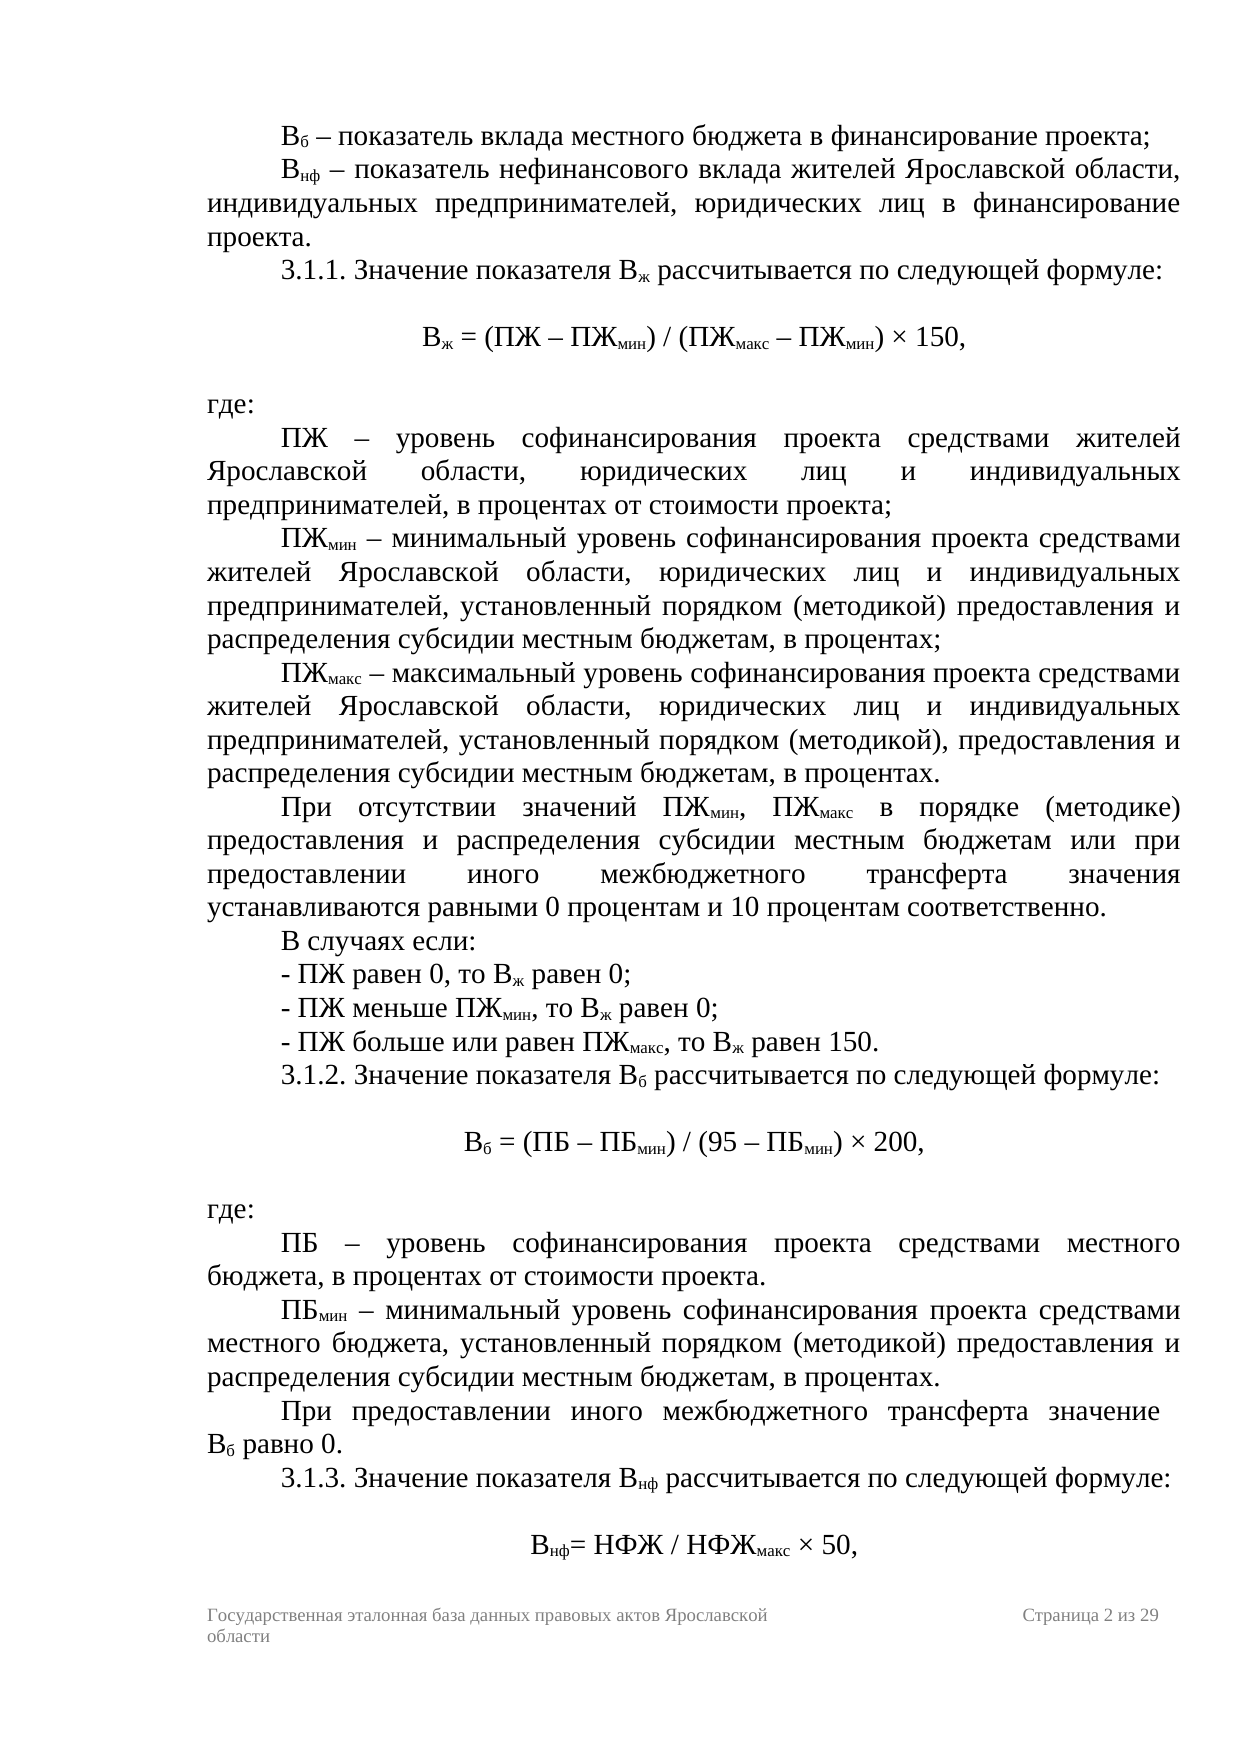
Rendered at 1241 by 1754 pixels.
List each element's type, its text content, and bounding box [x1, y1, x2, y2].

text В случаях если: [207, 923, 1181, 957]
text При отсутствии значений ПЖмин, ПЖмакс в порядке (методике) предоставления и распределения субсидии местным бюджетам или при предоставлении иного межбюджетного трансферта значения устанавливаются равными 0 процентам и 10 процентам соответственно. [207, 789, 1181, 923]
text где: [207, 386, 1181, 420]
text ПЖмакс – максимальный уровень софинансирования проекта средствами жителей Ярославской области, юридических лиц и индивидуальных предпринимателей, установленный порядком (методикой), предоставления и распределения субсидии местным бюджетам, в процентах. [207, 655, 1181, 789]
text 3.1.1. Значение показателя Вж рассчитывается по следующей формуле: [207, 252, 1181, 286]
text - ПЖ меньше ПЖмин, то Вж равен 0; [207, 990, 1181, 1024]
text При предоставлении иного межбюджетного трансферта значение Вб равно 0. [207, 1393, 1181, 1460]
text 3.1.3. Значение показателя Внф рассчитывается по следующей формуле: [207, 1460, 1181, 1493]
text где: [207, 1191, 1181, 1225]
text Внф= НФЖ / НФЖмакс × 50, [207, 1527, 1181, 1560]
text - ПЖ больше или равен ПЖмакс, то Вж равен 150. [207, 1024, 1181, 1057]
text ПЖмин – минимальный уровень софинансирования проекта средствами жителей Ярославской области, юридических лиц и индивидуальных предпринимателей, установленный порядком (методикой) предоставления и распределения субсидии местным бюджетам, в процентах; [207, 521, 1181, 655]
text Вж = (ПЖ – ПЖмин) / (ПЖмакс – ПЖмин) × 150, [207, 319, 1181, 353]
text ПЖ – уровень софинансирования проекта средствами жителей Ярославской области, юридических лиц и индивидуальных предпринимателей, в процентах от стоимости проекта; [207, 420, 1181, 521]
text Вб – показатель вклада местного бюджета в финансирование проекта; [207, 118, 1181, 152]
text - ПЖ равен 0, то Вж равен 0; [207, 957, 1181, 990]
text Вб = (ПБ – ПБмин) / (95 – ПБмин) × 200, [207, 1124, 1181, 1158]
text ПБ – уровень софинансирования проекта средствами местного бюджета, в процентах от стоимости проекта. [207, 1225, 1181, 1292]
text 3.1.2. Значение показателя Вб рассчитывается по следующей формуле: [207, 1057, 1181, 1091]
text Внф – показатель нефинансового вклада жителей Ярославской области, индивидуальных предпринимателей, юридических лиц в финансирование проекта. [207, 152, 1181, 252]
text ПБмин – минимальный уровень софинансирования проекта средствами местного бюджета, установленный порядком (методикой) предоставления и распределения субсидии местным бюджетам, в процентах. [207, 1292, 1181, 1393]
